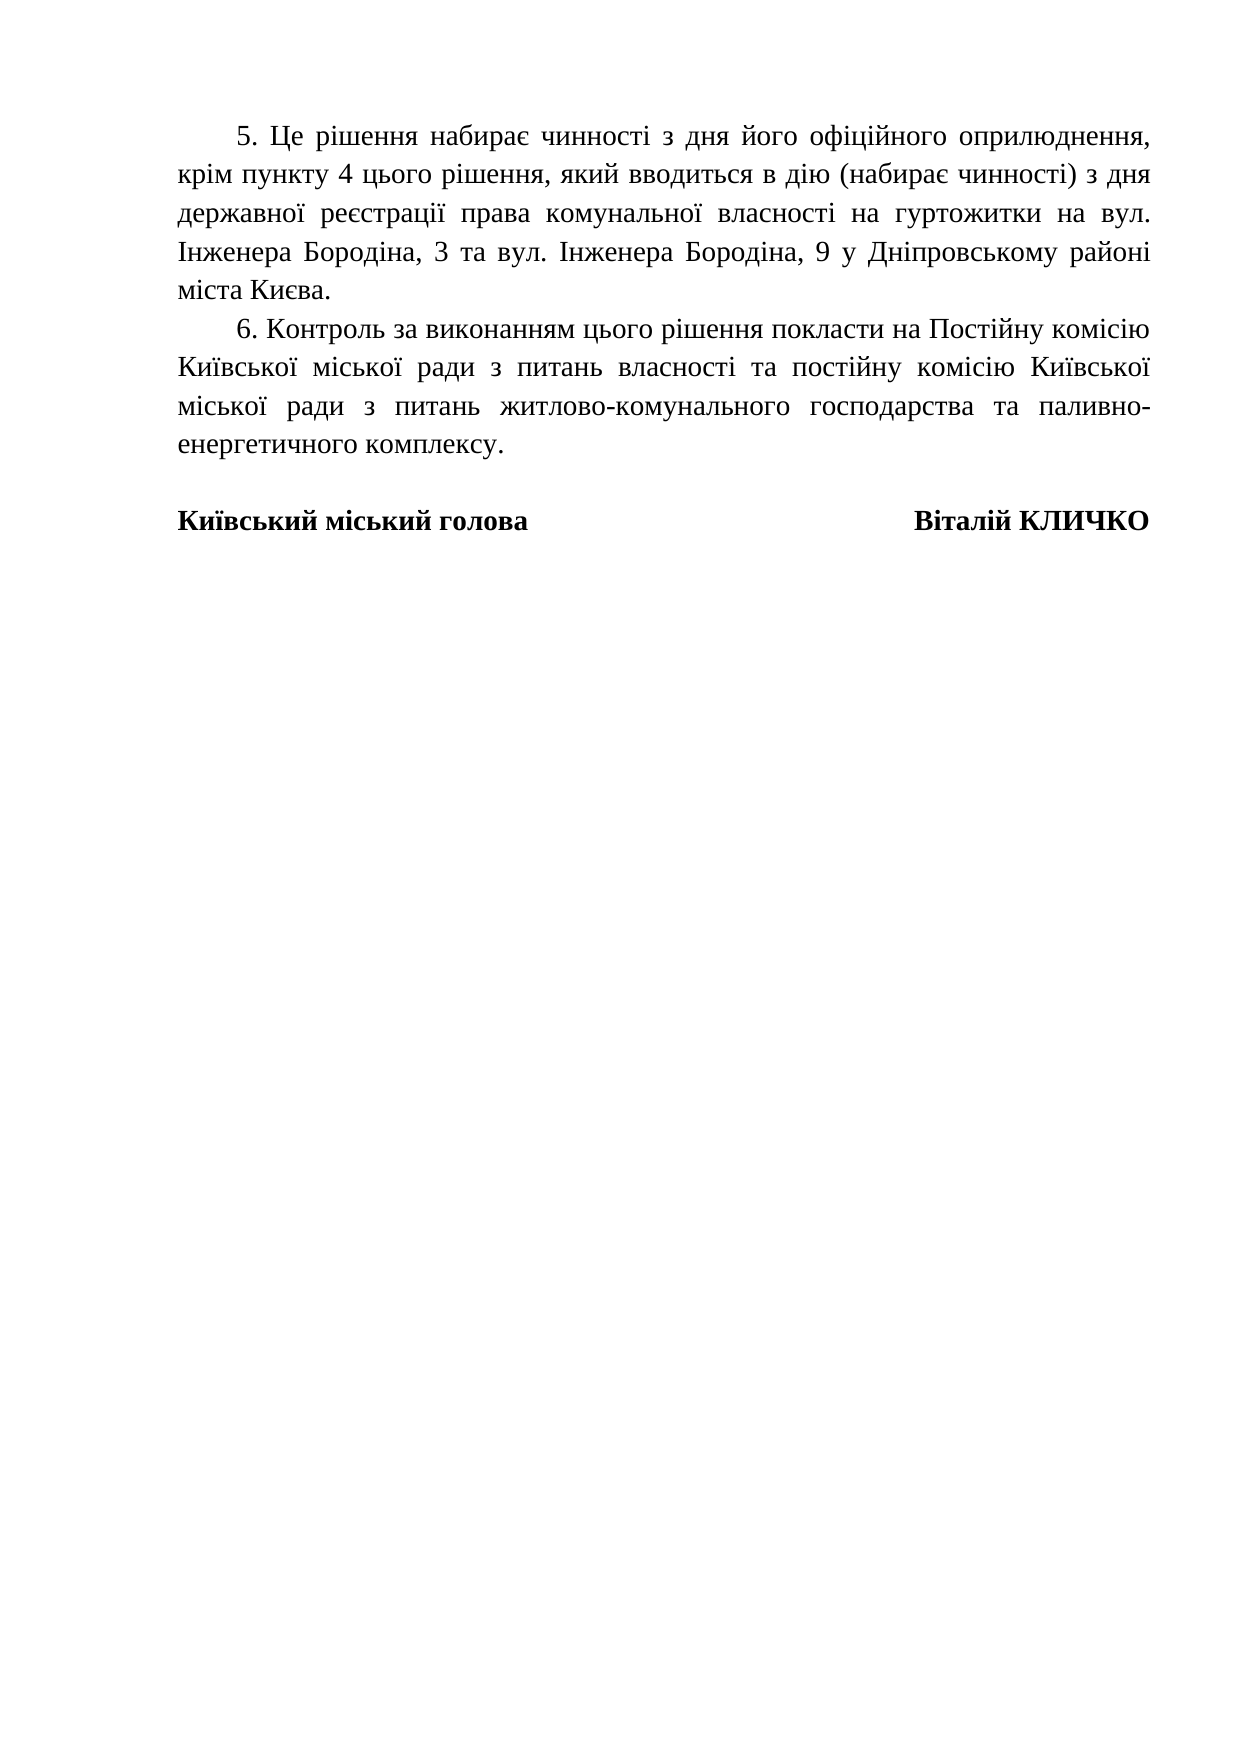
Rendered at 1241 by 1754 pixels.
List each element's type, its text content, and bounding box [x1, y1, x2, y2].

text 6. Контроль за виконанням цього рішення покласти на Постійну комісію Київської міської ради з питань власності та постійну комісію Київської міської ради з питань житлово-комунального господарства та паливно-енергетичного комплексу. [177, 311, 1152, 460]
text 5. Це рішення набирає чинності з дня його офіційного оприлюднення, крім пункту 4 цього рішення, який вводиться в дію (набирає чинності) з дня державної реєстрації права комунальної власності на гуртожитки на вул. Інженера Бородіна, 3 та вул. Інженера Бородіна, 9 у Дніпровському районі міста Києва. [177, 118, 1152, 306]
text Київський міський голова Віталій КЛИЧКО [177, 503, 1152, 537]
